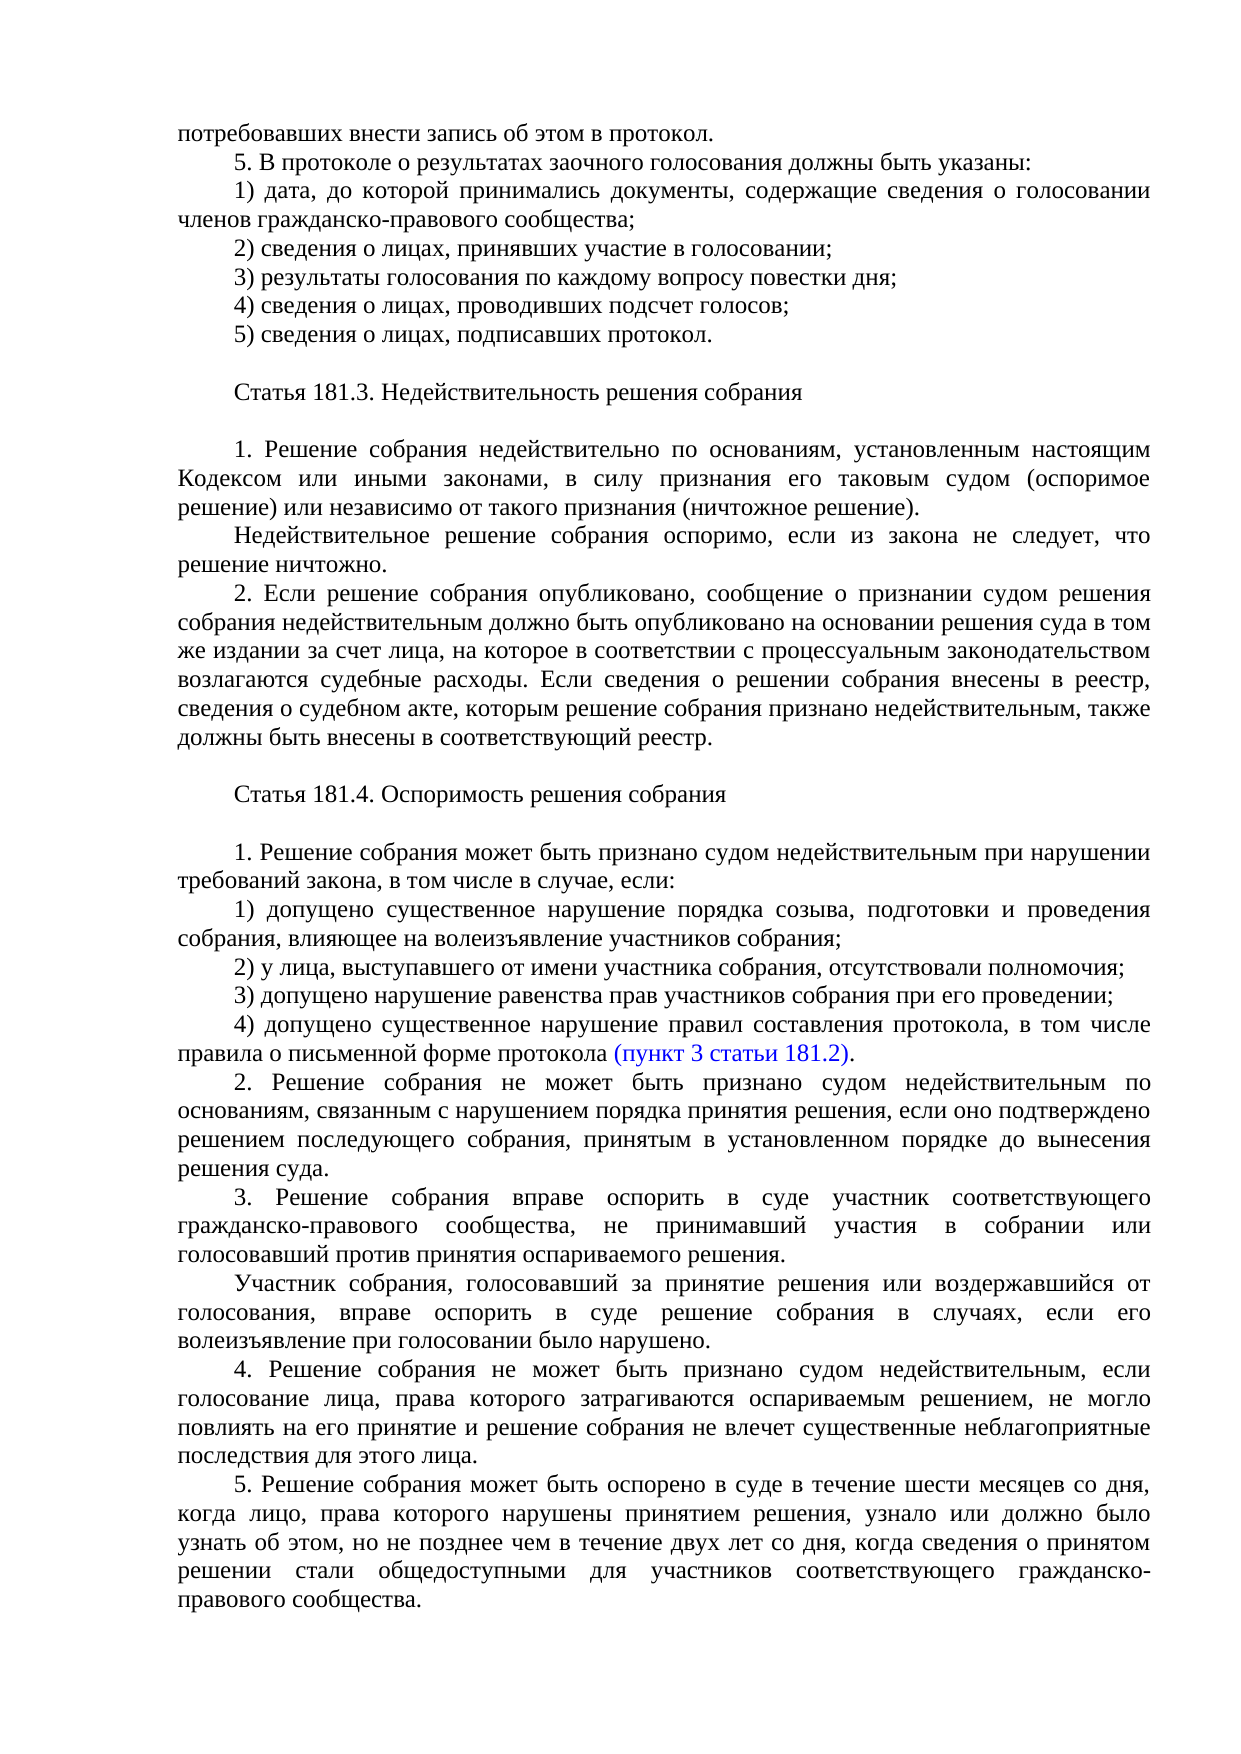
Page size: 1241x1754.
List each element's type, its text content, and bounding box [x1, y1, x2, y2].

text 2) у лица, выступавшего от имени участника собрания, отсутствовали полномочия; [177, 952, 1152, 981]
text 1) дата, до которой принимались документы, содержащие сведения о голосовании членов гражданско-правового сообщества; [177, 176, 1152, 233]
text Статья 181.3. Недействительность решения собрания [177, 377, 1152, 406]
text 2. Решение собрания не может быть признано судом недействительным по основаниям, связанным с нарушением порядка принятия решения, если оно подтверждено решением последующего собрания, принятым в установленном порядке до вынесения решения суда. [177, 1067, 1152, 1182]
text 4. Решение собрания не может быть признано судом недействительным, если голосование лица, права которого затрагиваются оспариваемым решением, не могло повлиять на его принятие и решение собрания не влечет существенные неблагоприятные последствия для этого лица. [177, 1354, 1152, 1469]
text 4) сведения о лицах, проводивших подсчет голосов; [177, 291, 1152, 319]
text Недействительное решение собрания оспоримо, если из закона не следует, что решение ничтожно. [177, 521, 1152, 578]
text 3) результаты голосования по каждому вопросу повестки дня; [177, 262, 1152, 291]
text 5) сведения о лицах, подписавших протокол. [177, 319, 1152, 348]
text 4) допущено существенное нарушение правил составления протокола, в том числе правила о письменной форме протокола (пункт 3 статьи 181.2). [177, 1009, 1152, 1067]
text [177, 118, 1152, 147]
text 2) сведения о лицах, принявших участие в голосовании; [177, 233, 1152, 262]
text 1) допущено существенное нарушение порядка созыва, подготовки и проведения собрания, влияющее на волеизъявление участников собрания; [177, 894, 1152, 952]
text 1. Решение собрания недействительно по основаниям, установленным настоящим Кодексом или иными законами, в силу признания его таковым судом (оспоримое решение) или независимо от такого признания (ничтожное решение). [177, 434, 1152, 521]
text Статья 181.4. Оспоримость решения собрания [177, 779, 1152, 808]
text Участник собрания, голосовавший за принятие решения или воздержавшийся от голосования, вправе оспорить в суде решение собрания в случаях, если его волеизъявление при голосовании было нарушено. [177, 1268, 1152, 1354]
text 5. В протоколе о результатах заочного голосования должны быть указаны: [177, 147, 1152, 176]
text 2. Если решение собрания опубликовано, сообщение о признании судом решения собрания недействительным должно быть опубликовано на основании решения суда в том же издании за счет лица, на которое в соответствии с процессуальным законодательством возлагаются судебные расходы. Если сведения о решении собрания внесены в реестр, сведения о судебном акте, которым решение собрания признано недействительным, также должны быть внесены в соответствующий реестр. [177, 578, 1152, 751]
text 1. Решение собрания может быть признано судом недействительным при нарушении требований закона, в том числе в случае, если: [177, 837, 1152, 894]
text 5. Решение собрания может быть оспорено в суде в течение шести месяцев со дня, когда лицо, права которого нарушены принятием решения, узнало или должно было узнать об этом, но не позднее чем в течение двух лет со дня, когда сведения о принятом решении стали общедоступными для участников соответствующего гражданско-правового сообщества. [177, 1469, 1152, 1613]
text 3) допущено нарушение равенства прав участников собрания при его проведении; [177, 981, 1152, 1009]
text 3. Решение собрания вправе оспорить в суде участник соответствующего гражданско-правового сообщества, не принимавший участия в собрании или голосовавший против принятия оспариваемого решения. [177, 1182, 1152, 1268]
